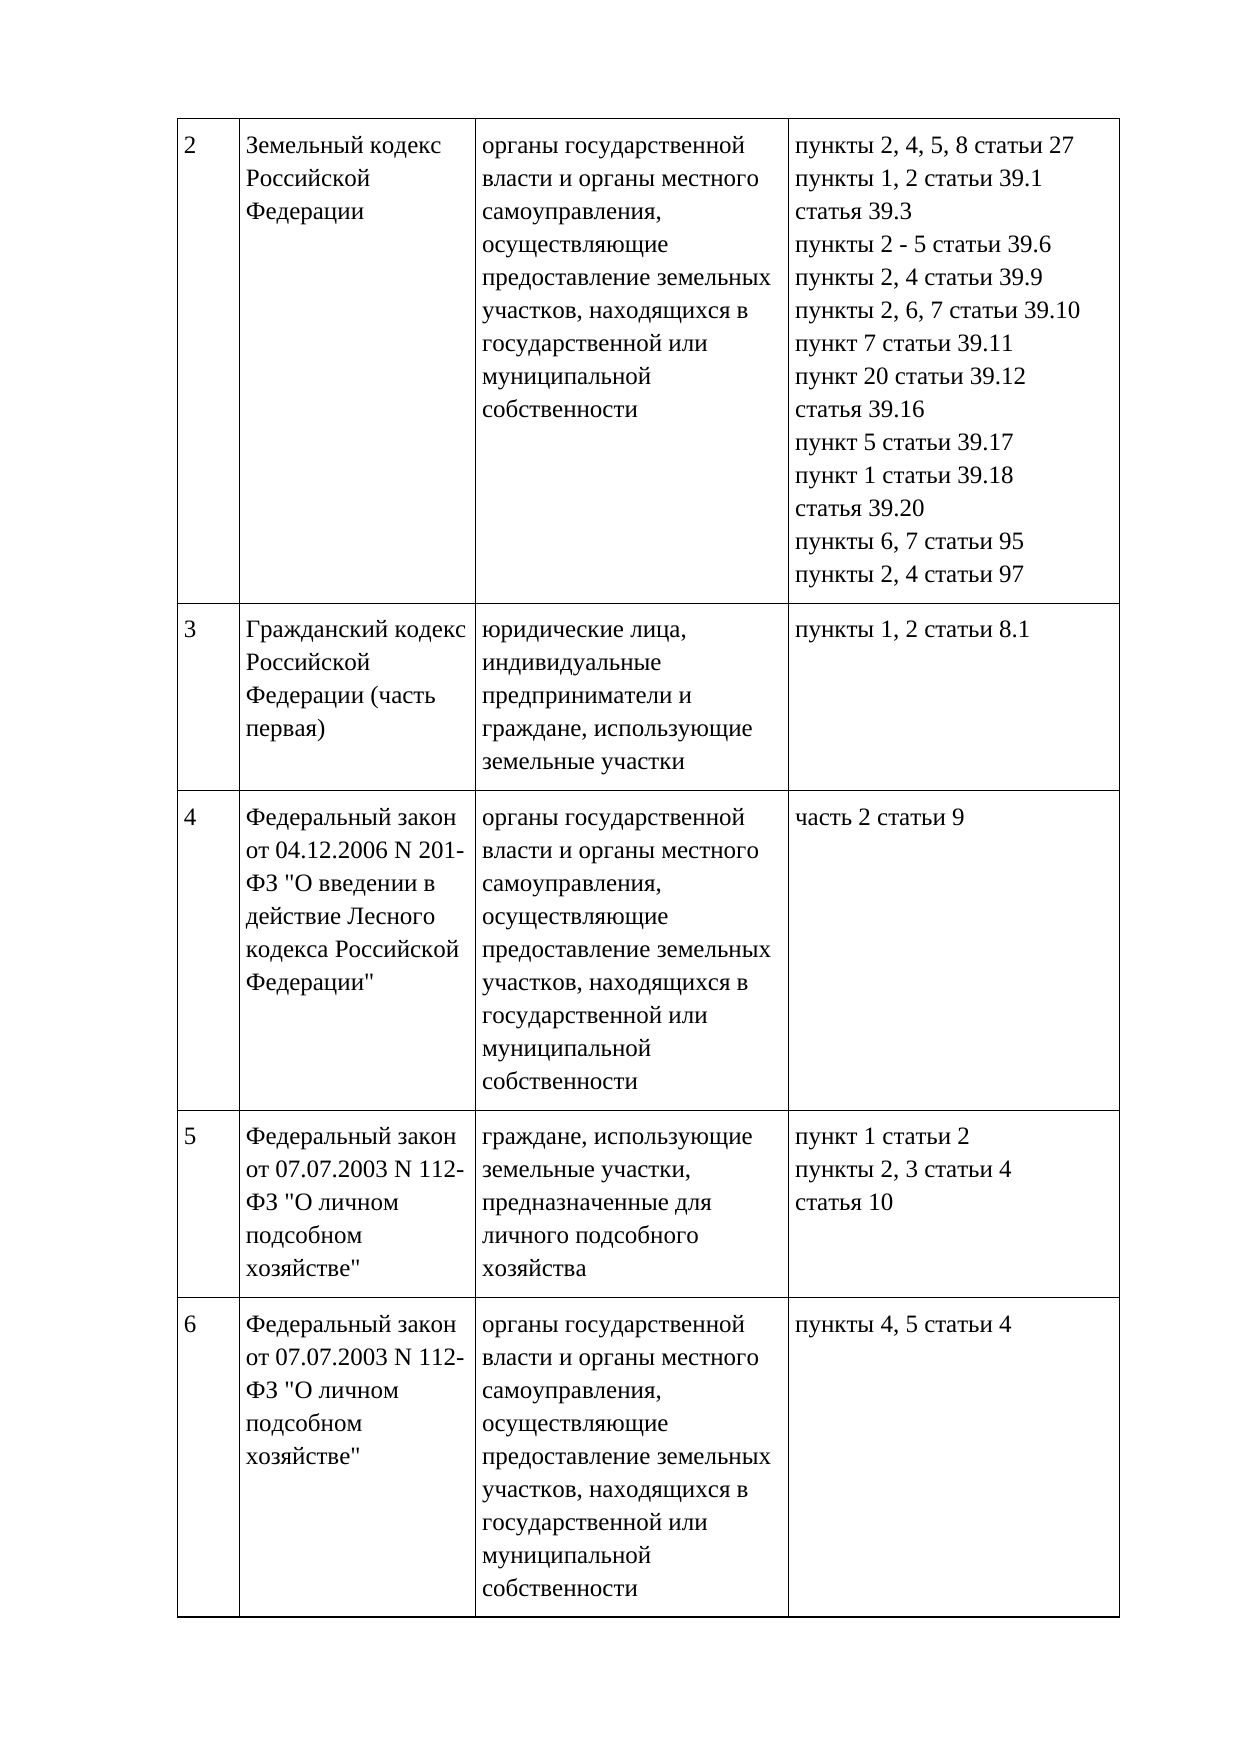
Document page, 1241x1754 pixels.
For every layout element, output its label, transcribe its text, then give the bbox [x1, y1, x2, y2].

table_cell Федеральный закон от 07.07.2003 N 112-ФЗ "О личном подсобном хозяйстве" [240, 1298, 475, 1616]
table_cell 6 [178, 1298, 239, 1616]
table_cell часть 2 статьи 9 [789, 791, 1119, 1109]
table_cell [240, 119, 475, 603]
table_cell пункты 4, 5 статьи 4 [789, 1298, 1119, 1616]
table_cell органы государственной власти и органы местного самоуправления, осуществляющие предоставление земельных участков, находящихся в государственной или муниципальной собственности [476, 119, 788, 603]
table_cell 2 [178, 119, 239, 603]
table_cell Федеральный закон от 07.07.2003 N 112-ФЗ "О личном подсобном хозяйстве" [240, 1111, 475, 1297]
table_cell юридические лица, индивидуальные предприниматели и граждане, использующие земельные участки [476, 604, 788, 790]
table_cell Гражданский кодекс Российской Федерации (часть первая) [240, 604, 475, 790]
table_cell 4 [178, 791, 239, 1109]
table_cell 3 [178, 604, 239, 790]
table_cell 5 [178, 1111, 239, 1297]
table_cell граждане, использующие земельные участки, предназначенные для личного подсобного хозяйства [476, 1111, 788, 1297]
table_cell Федеральный закон от 04.12.2006 N 201-ФЗ "О введении в действие Лесного кодекса Российской Федерации" [240, 791, 475, 1109]
table_cell органы государственной власти и органы местного самоуправления, осуществляющие предоставление земельных участков, находящихся в государственной или муниципальной собственности [476, 1298, 788, 1616]
table_cell пункты 2, 4, 5, 8 статьи 27 пункты 1, 2 статьи 39.1 статья 39.3 пункты 2 - 5 статьи 39.6 пункты 2, 4 статьи 39.9 пункты 2, 6, 7 статьи 39.10 пункт 7 статьи 39.11 пункт 20 статьи 39.12 статья 39.16 пункт 5 статьи 39.17 пункт 1 статьи 39.18 статья 39.20 пункты 6, 7 статьи 95 пункты 2, 4 статьи 97 [789, 119, 1119, 603]
table_cell пункты 1, 2 статьи 8.1 [789, 604, 1119, 790]
table_cell органы государственной власти и органы местного самоуправления, осуществляющие предоставление земельных участков, находящихся в государственной или муниципальной собственности [476, 791, 788, 1109]
table_cell пункт 1 статьи 2 пункты 2, 3 статьи 4 статья 10 [789, 1111, 1119, 1297]
